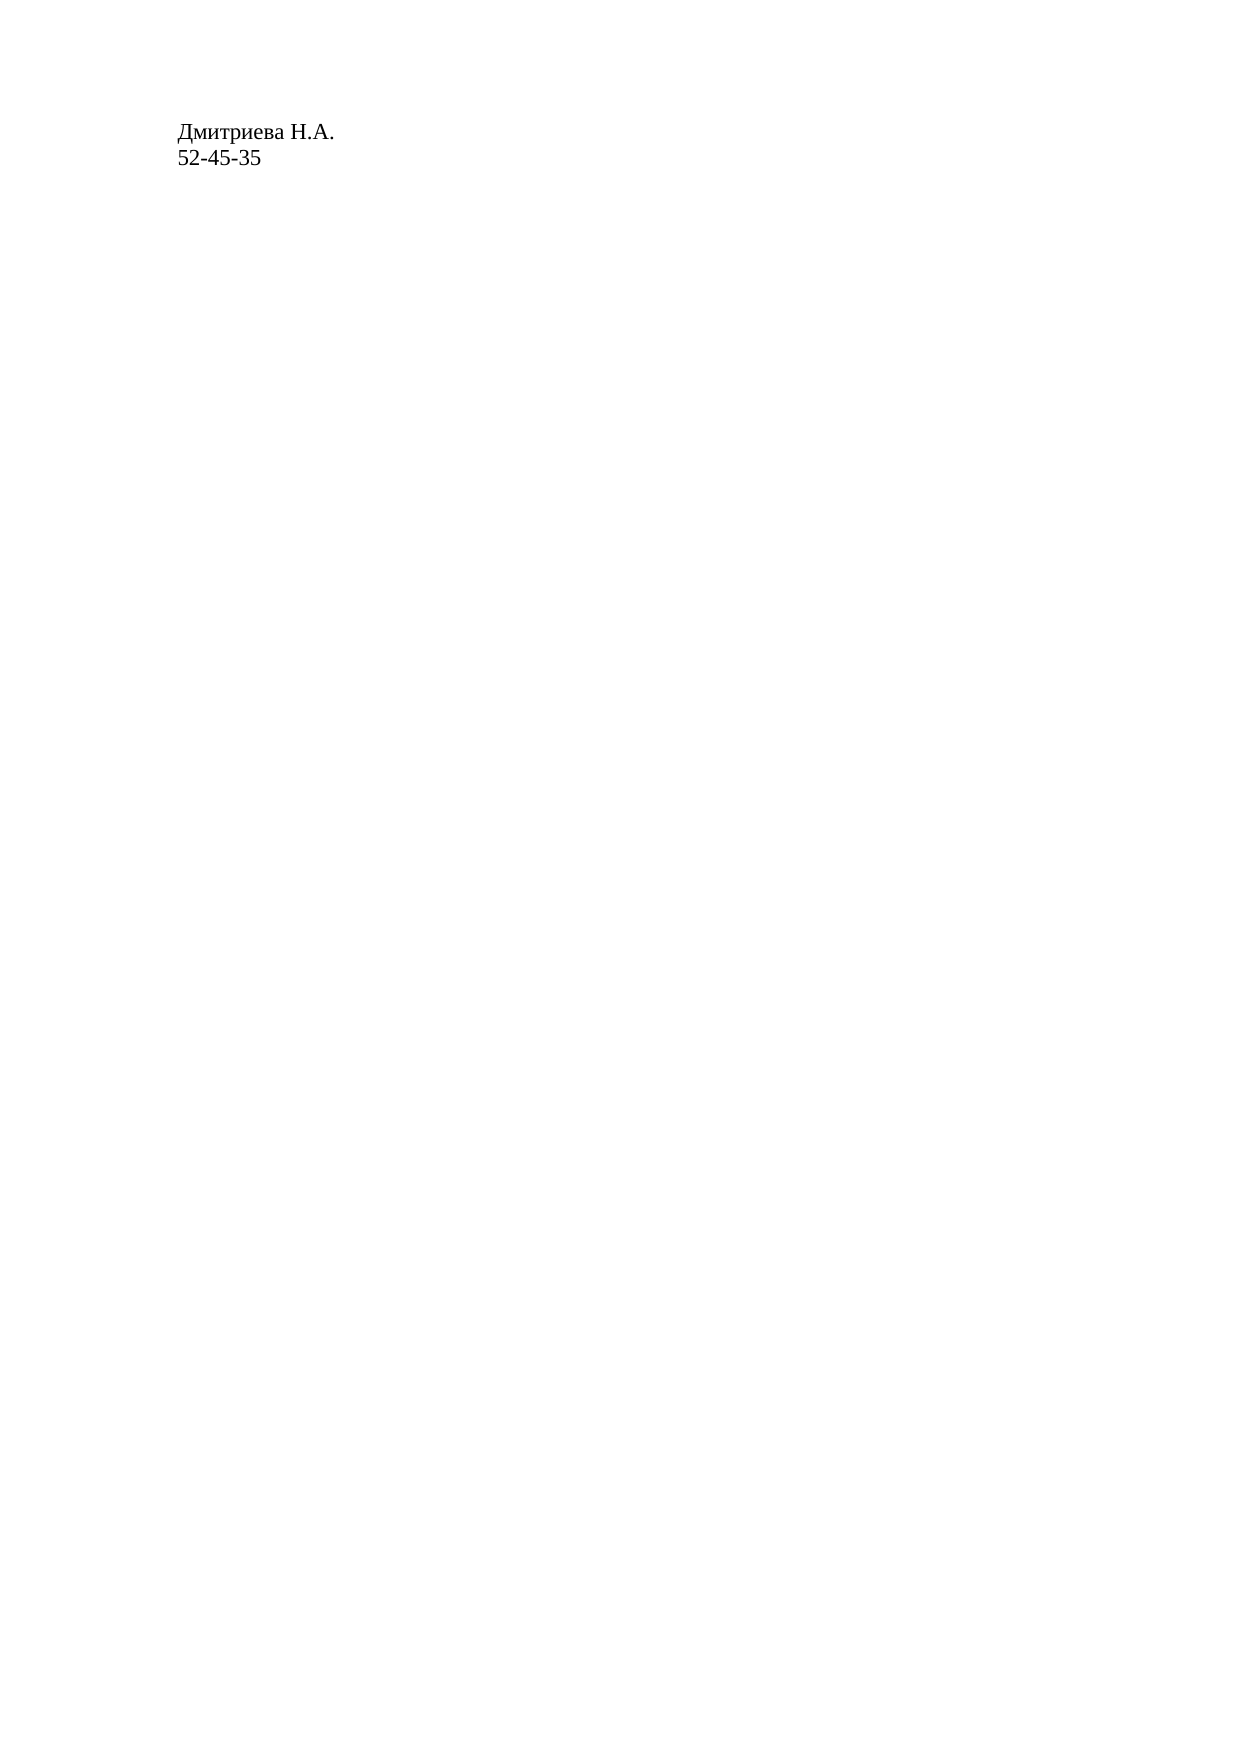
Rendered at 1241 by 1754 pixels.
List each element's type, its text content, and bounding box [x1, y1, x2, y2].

text Дмитриева Н.А. [177, 118, 1181, 144]
text 52-45-35 [177, 144, 1181, 171]
